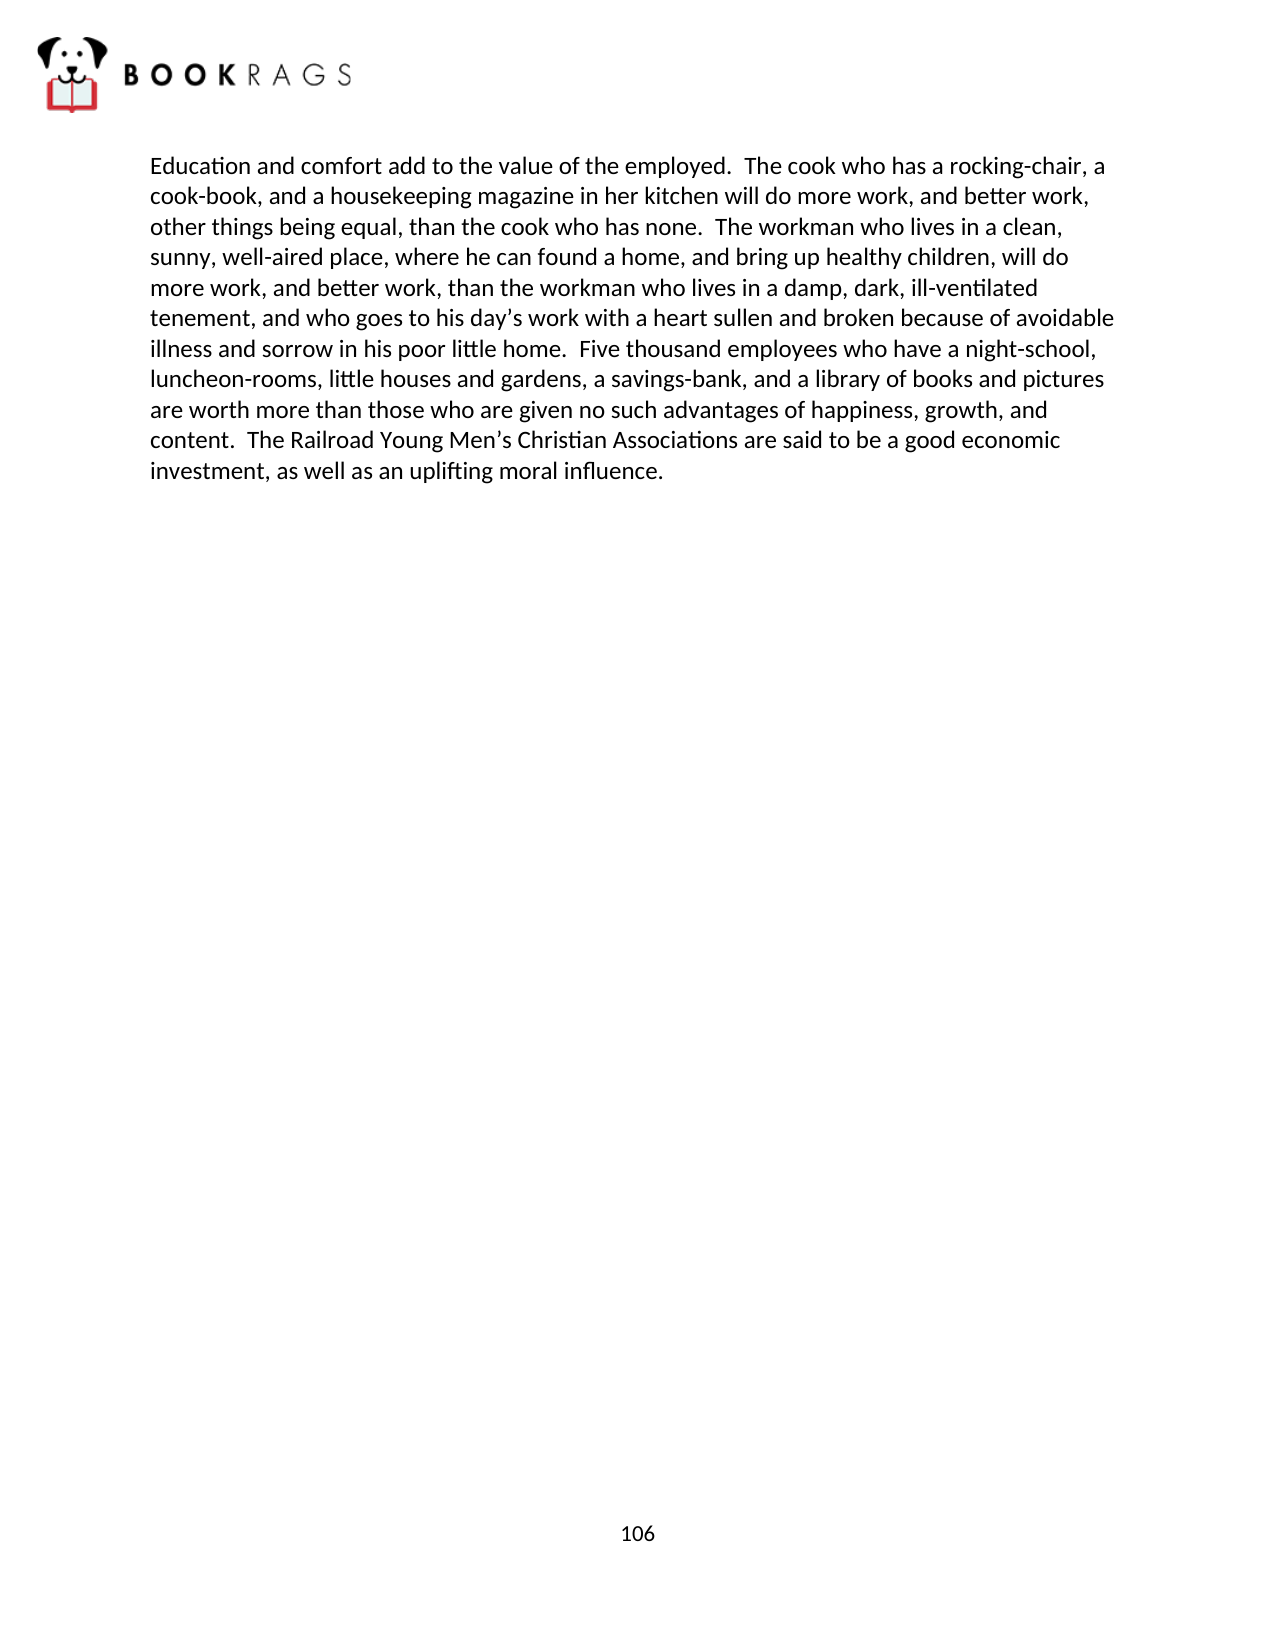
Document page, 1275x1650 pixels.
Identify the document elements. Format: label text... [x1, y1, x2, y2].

text Education and comfort add to the value of the employed. The cook who has a rocking-chair, a cook-book, and a housekeeping magazine in her kitchen will do more work, and better work, other things being equal, than the cook who has none. The workman who lives in a clean, sunny, well-aired place, where he can found a home, and bring up healthy children, will do more work, and better work, than the workman who lives in a damp, dark, ill-ventilated tenement, and who goes to his day’s work with a heart sullen and broken because of avoidable illness and sorrow in his poor little home. Five thousand employees who have a night-school, luncheon-rooms, little houses and gardens, a savings-bank, and a library of books and pictures are worth more than those who are given no such advantages of happiness, growth, and content. The Railroad Young Men’s Christian Associations are said to be a good economic investment, as well as an uplifting moral influence. [150, 150, 1125, 486]
picture [37, 37, 351, 113]
